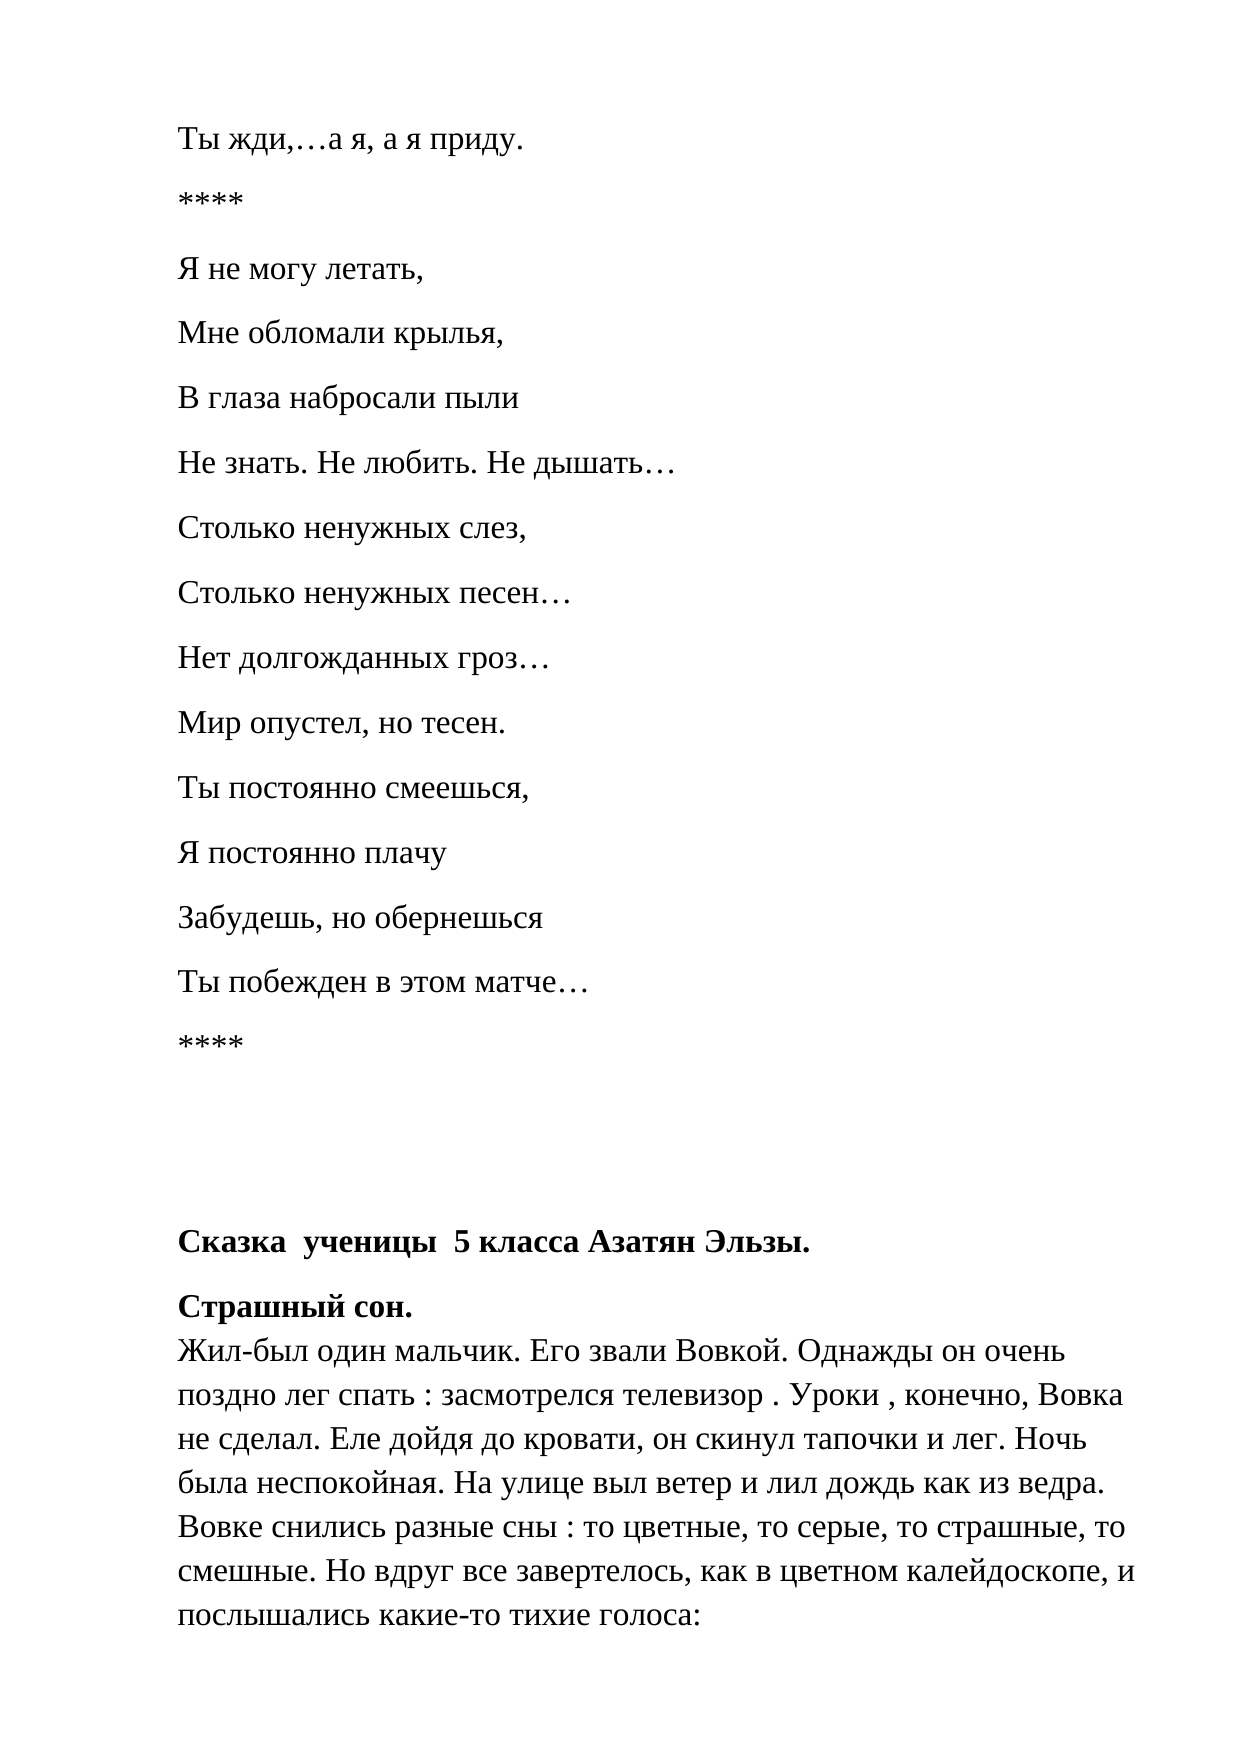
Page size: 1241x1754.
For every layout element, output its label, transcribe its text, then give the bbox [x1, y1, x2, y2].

text В глаза набросали пыли [177, 378, 1152, 416]
text Забудешь, но обернешься [177, 897, 1152, 935]
text **** [177, 1027, 1152, 1065]
text Страшный сон. Жил-был один мальчик. Его звали Вовкой. Однажды он очень поздно лег спать : засмотрелся телевизор . Уроки , конечно, Вовка не сделал. Еле дойдя до кровати, он скинул тапочки и лег. Ночь была неспокойная. На улице выл ветер и лил дождь как из ведра. Вовке снились разные сны : то цветные, то серые, то страшные, то смешные. Но вдруг все завертелось, как в цветном калейдоскопе, и послышались какие-то тихие голоса: [177, 1286, 1152, 1633]
text Ты побежден в этом матче… [177, 962, 1152, 1000]
text Я постоянно плачу [177, 832, 1152, 870]
text Не знать. Не любить. Не дышать… [177, 443, 1152, 481]
text Нет долгожданных гроз… [177, 637, 1152, 676]
text Столько ненужных слез, [177, 507, 1152, 546]
text Ты жди,…а я, а я приду. [177, 118, 1152, 156]
text Я не могу летать, [177, 248, 1152, 286]
text Мне обломали крылья, [177, 313, 1152, 351]
text Столько ненужных песен… [177, 572, 1152, 611]
text Сказка ученицы 5 класса Азатян Эльзы. [177, 1221, 1152, 1260]
text Мир опустел, но тесен. [177, 702, 1152, 741]
text Ты постоянно смеешься, [177, 767, 1152, 805]
text **** [177, 183, 1152, 221]
